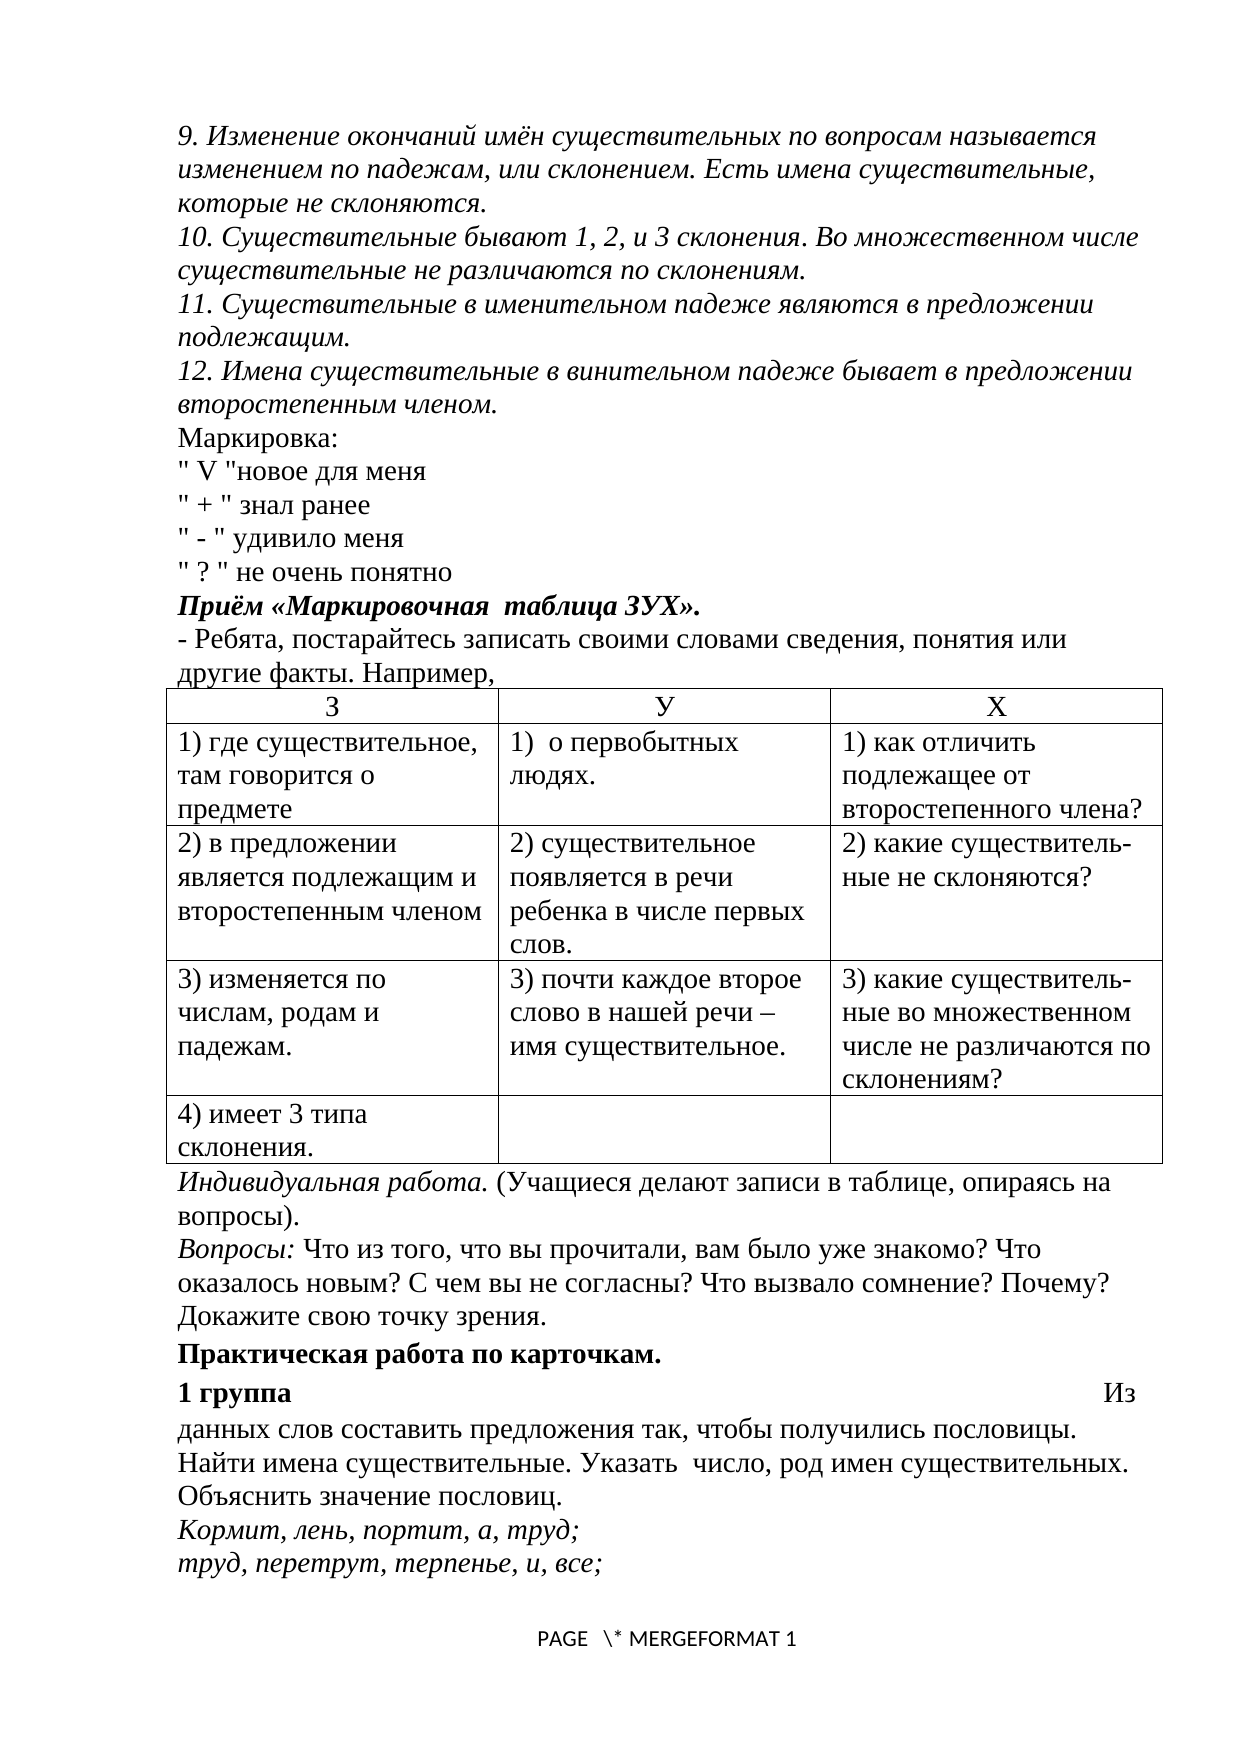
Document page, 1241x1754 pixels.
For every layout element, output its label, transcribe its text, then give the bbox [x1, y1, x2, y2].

table_cell 2) существительное появляется в речи ребенка в числе первых слов. [499, 826, 830, 960]
table_cell 3) какие существитель-ные во множественном числе не различаются по склонениям? [831, 961, 1162, 1095]
table_cell [831, 1096, 1162, 1163]
table_cell [499, 1096, 830, 1163]
text " - " удивило меня [177, 521, 1152, 554]
table_header Х [831, 689, 1162, 723]
table_cell 3) изменяется по числам, родам и падежам. [167, 961, 498, 1095]
text Кормит, лень, портит, а, труд; [177, 1512, 1152, 1545]
text " + " знал ранее [177, 487, 1152, 521]
table_cell 1) о первобытных людях. [499, 724, 830, 824]
table_cell 1) как отличить подлежащее от второстепенного члена? [831, 724, 1162, 824]
table_header У [499, 689, 830, 723]
table_cell 4) имеет 3 типа склонения. [167, 1096, 498, 1163]
text " ? " не очень понятно Приём «Маркировочная таблица ЗУХ». - Ребята, постарайтесь записать своими словами сведения, понятия или другие факты. Например, [177, 554, 1152, 688]
table_cell 1) где существительное, там говорится о предмете [167, 724, 498, 824]
text Индивидуальная работа. (Учащиеся делают записи в таблице, опираясь на вопросы). Вопросы: Что из того, что вы прочитали, вам было уже знакомо? Что оказалось новым? С чем вы не согласны? Что вызвало сомнение? Почему? Докажите свою точку зрения. Практическая работа по карточкам. 1 группа Из данных слов составить предложения так, чтобы получились пословицы. Найти имена существительные. Указать число, род имен существительных. Объяснить значение пословиц. [177, 1164, 1152, 1512]
table_header З [167, 689, 498, 723]
table_cell 2) какие существитель-ные не склоняются? [831, 826, 1162, 960]
text " V "новое для меня [177, 453, 1152, 487]
text труд, перетрут, терпенье, и, все; [177, 1545, 1152, 1579]
table_cell 2) в предложении является подлежащим и второстепенным членом [167, 826, 498, 960]
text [177, 118, 1152, 453]
table_cell 3) почти каждое второе слово в нашей речи – имя существительное. [499, 961, 830, 1095]
